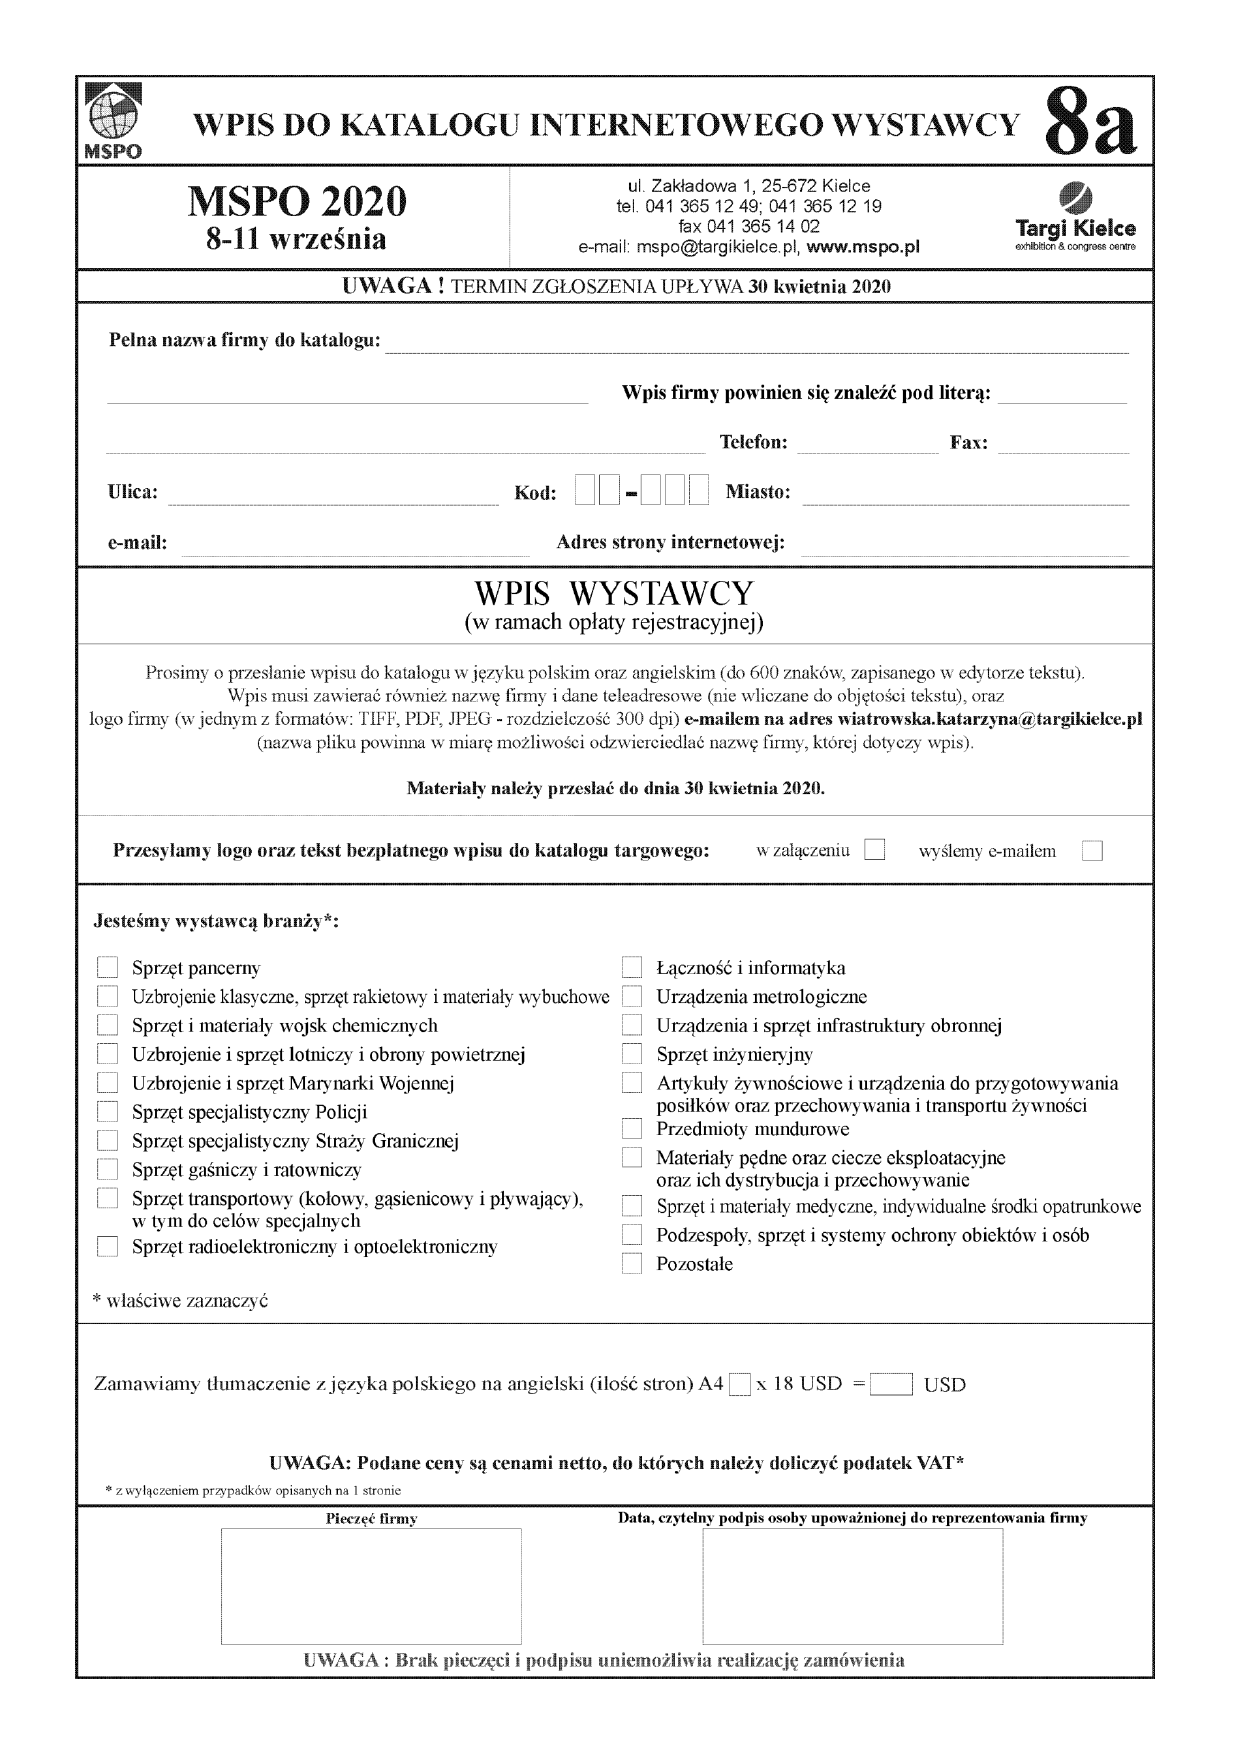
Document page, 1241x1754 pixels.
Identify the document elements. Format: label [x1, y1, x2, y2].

picture [75, 75, 1155, 1679]
